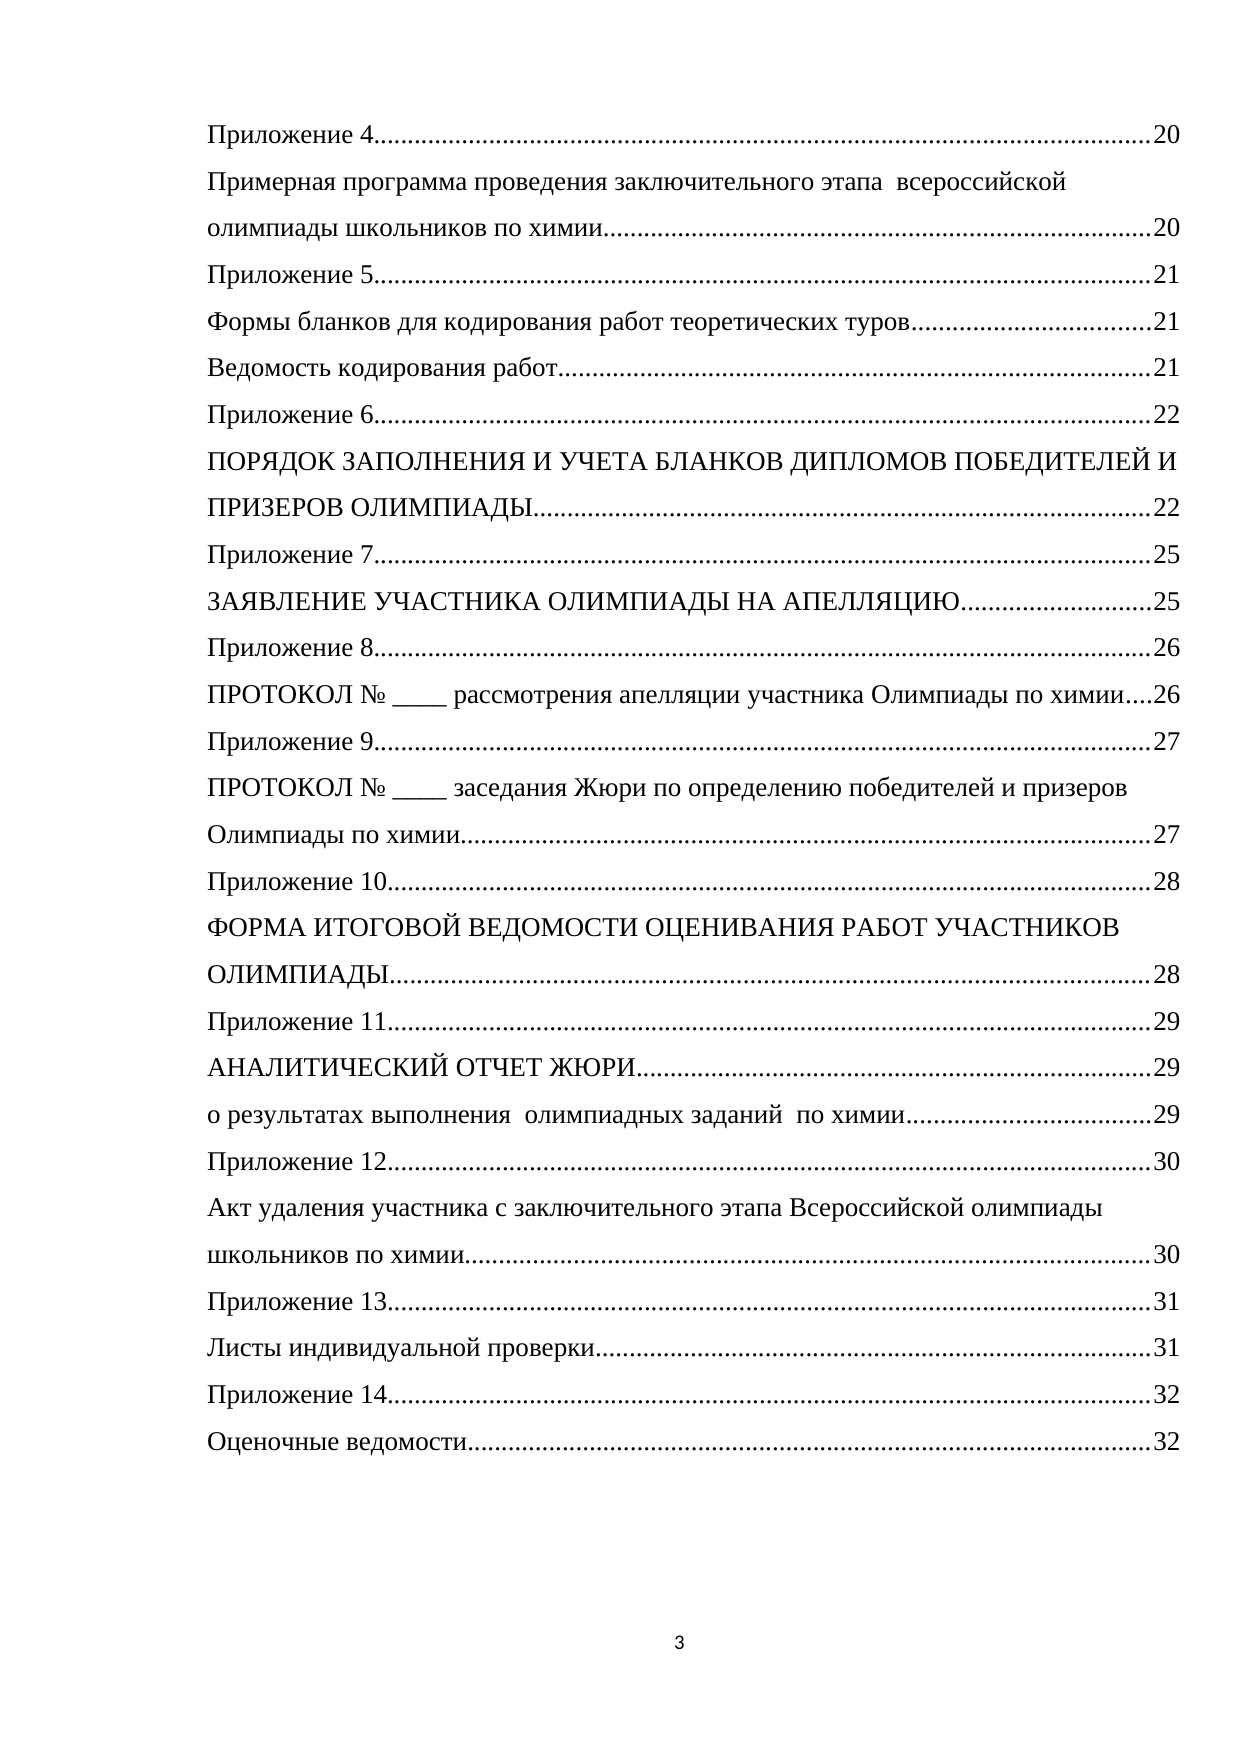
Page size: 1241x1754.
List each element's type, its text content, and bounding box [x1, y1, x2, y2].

text Приложение 11 29 [207, 1005, 1181, 1036]
text Приложение 10 28 [207, 865, 1181, 896]
text Приложение 7 25 [207, 538, 1181, 569]
text ПРОТОКОЛ № ____ рассмотрения апелляции участника Олимпиады по химии 26 [207, 678, 1181, 709]
text Акт удаления участника с заключительного этапа Всероссийской олимпиады школьников по химии 30 [207, 1191, 1181, 1269]
text АНАЛИТИЧЕСКИЙ ОТЧЕТ ЖЮРИ 29 [207, 1051, 1181, 1083]
text Приложение 8 26 [207, 631, 1181, 663]
text ПОРЯДОК ЗАПОЛНЕНИЯ И УЧЕТА БЛАНКОВ ДИПЛОМОВ ПОБЕДИТЕЛЕЙ И ПРИЗЕРОВ ОЛИМПИАДЫ 22 [207, 445, 1181, 523]
text Приложение 9 27 [207, 725, 1181, 756]
text ЗАЯВЛЕНИЕ УЧАСТНИКА ОЛИМПИАДЫ НА АПЕЛЛЯЦИЮ 25 [207, 585, 1181, 616]
text Приложение 13 31 [207, 1285, 1181, 1316]
text ПРОТОКОЛ № ____ заседания Жюри по определению победителей и призеров Олимпиады по химии 27 [207, 771, 1181, 849]
text Листы индивидуальной проверки 31 [207, 1331, 1181, 1363]
text Приложение 12 30 [207, 1145, 1181, 1176]
text о результатах выполнения олимпиадных заданий по химии 29 [207, 1098, 1181, 1129]
text Приложение 6 22 [207, 398, 1181, 429]
text Оценочные ведомости 32 [207, 1425, 1181, 1456]
text Примерная программа проведения заключительного этапа всероссийской олимпиады школьников по химии 20 [207, 165, 1181, 243]
text Ведомость кодирования работ 21 [207, 351, 1181, 383]
text Приложение 4 20 [207, 118, 1181, 149]
text ФОРМА ИТОГОВОЙ ВЕДОМОСТИ ОЦЕНИВАНИЯ РАБОТ УЧАСТНИКОВ ОЛИМПИАДЫ 28 [207, 911, 1181, 989]
text Формы бланков для кодирования работ теоретических туров 21 [207, 305, 1181, 336]
text Приложение 14 32 [207, 1378, 1181, 1409]
text Приложение 5 21 [207, 258, 1181, 289]
